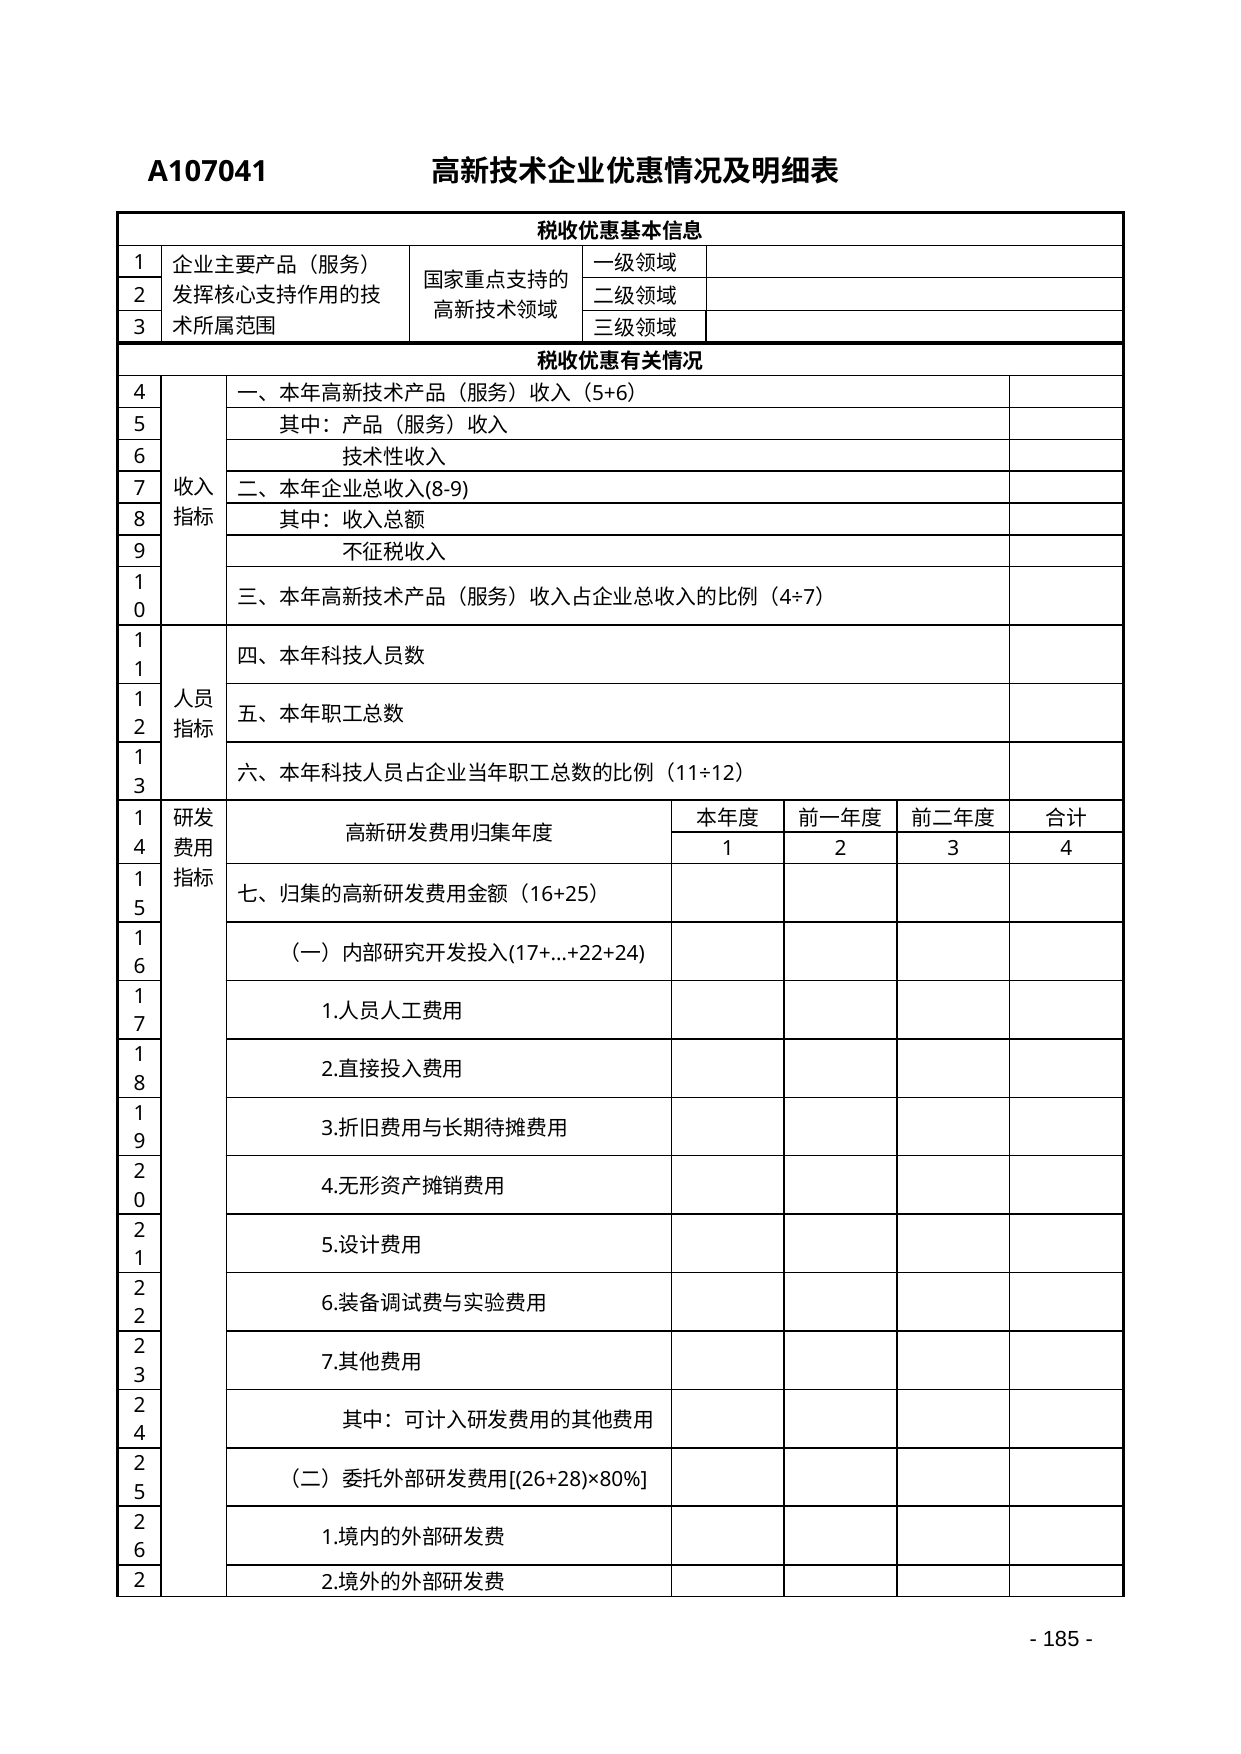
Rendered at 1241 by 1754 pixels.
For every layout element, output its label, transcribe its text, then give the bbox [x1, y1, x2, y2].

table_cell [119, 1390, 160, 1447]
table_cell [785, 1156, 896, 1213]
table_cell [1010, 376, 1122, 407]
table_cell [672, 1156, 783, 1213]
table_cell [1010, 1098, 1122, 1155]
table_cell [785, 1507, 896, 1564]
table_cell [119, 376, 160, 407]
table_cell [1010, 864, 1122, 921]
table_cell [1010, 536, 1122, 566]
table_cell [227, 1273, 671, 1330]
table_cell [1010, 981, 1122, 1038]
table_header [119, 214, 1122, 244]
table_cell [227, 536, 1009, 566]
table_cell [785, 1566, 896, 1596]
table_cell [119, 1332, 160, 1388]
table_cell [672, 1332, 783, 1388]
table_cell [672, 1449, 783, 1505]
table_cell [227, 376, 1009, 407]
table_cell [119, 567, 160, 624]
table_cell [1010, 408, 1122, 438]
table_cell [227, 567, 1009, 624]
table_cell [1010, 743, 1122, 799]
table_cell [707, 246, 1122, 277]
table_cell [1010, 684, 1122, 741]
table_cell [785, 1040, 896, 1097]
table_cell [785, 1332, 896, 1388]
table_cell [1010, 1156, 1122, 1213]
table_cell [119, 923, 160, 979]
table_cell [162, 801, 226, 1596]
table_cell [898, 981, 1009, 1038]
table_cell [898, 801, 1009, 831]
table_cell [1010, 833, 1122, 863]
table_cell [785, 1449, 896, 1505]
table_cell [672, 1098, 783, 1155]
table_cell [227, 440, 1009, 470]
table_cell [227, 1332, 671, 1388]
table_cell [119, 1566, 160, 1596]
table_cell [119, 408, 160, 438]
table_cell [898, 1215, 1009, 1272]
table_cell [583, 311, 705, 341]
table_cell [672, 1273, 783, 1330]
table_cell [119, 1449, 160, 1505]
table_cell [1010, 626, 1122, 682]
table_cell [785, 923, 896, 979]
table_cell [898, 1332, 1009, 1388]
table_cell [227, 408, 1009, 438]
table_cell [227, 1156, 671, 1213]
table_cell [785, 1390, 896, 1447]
text A107041 高新技术企业优惠情况及明细表 [148, 148, 1092, 190]
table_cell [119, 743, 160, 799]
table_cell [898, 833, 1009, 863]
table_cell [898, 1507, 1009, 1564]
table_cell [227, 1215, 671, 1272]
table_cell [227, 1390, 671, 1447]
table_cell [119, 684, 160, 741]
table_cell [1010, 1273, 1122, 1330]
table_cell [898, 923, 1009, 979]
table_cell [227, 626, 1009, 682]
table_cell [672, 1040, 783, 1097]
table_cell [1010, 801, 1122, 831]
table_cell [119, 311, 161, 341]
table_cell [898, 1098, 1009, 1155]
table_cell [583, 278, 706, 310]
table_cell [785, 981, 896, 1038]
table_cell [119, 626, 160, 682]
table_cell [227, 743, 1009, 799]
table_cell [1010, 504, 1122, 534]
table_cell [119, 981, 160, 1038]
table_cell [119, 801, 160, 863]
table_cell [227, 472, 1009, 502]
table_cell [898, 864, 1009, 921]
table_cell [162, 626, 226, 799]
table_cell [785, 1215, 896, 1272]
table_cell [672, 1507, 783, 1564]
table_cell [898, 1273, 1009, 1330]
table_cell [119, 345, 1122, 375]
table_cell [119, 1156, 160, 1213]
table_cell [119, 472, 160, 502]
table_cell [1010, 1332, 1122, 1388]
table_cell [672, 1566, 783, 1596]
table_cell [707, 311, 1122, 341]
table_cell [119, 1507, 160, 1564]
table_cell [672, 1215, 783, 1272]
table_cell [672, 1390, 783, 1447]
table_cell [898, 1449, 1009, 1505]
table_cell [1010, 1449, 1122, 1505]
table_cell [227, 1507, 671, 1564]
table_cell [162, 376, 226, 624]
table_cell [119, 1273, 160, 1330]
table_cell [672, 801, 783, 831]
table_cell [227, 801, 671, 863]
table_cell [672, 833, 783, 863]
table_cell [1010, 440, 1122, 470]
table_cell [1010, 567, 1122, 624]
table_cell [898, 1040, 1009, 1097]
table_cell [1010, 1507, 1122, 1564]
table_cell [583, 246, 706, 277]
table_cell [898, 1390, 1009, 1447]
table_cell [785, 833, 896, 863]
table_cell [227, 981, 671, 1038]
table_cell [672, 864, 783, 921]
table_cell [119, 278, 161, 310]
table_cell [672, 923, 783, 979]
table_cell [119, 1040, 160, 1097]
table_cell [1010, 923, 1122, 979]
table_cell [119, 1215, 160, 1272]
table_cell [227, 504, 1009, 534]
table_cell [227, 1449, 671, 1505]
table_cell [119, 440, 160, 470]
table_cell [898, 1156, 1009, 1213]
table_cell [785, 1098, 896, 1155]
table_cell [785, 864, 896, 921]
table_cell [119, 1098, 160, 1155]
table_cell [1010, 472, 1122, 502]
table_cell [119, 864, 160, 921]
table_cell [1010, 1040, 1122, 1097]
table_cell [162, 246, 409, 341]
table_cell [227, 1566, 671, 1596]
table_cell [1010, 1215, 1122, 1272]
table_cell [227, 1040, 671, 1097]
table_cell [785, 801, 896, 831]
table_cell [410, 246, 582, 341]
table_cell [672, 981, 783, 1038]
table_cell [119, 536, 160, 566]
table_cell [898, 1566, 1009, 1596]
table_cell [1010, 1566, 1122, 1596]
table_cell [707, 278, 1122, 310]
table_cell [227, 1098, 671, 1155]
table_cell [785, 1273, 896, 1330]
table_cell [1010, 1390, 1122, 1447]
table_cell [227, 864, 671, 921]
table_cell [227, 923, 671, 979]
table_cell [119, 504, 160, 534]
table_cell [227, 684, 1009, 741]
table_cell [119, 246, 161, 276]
